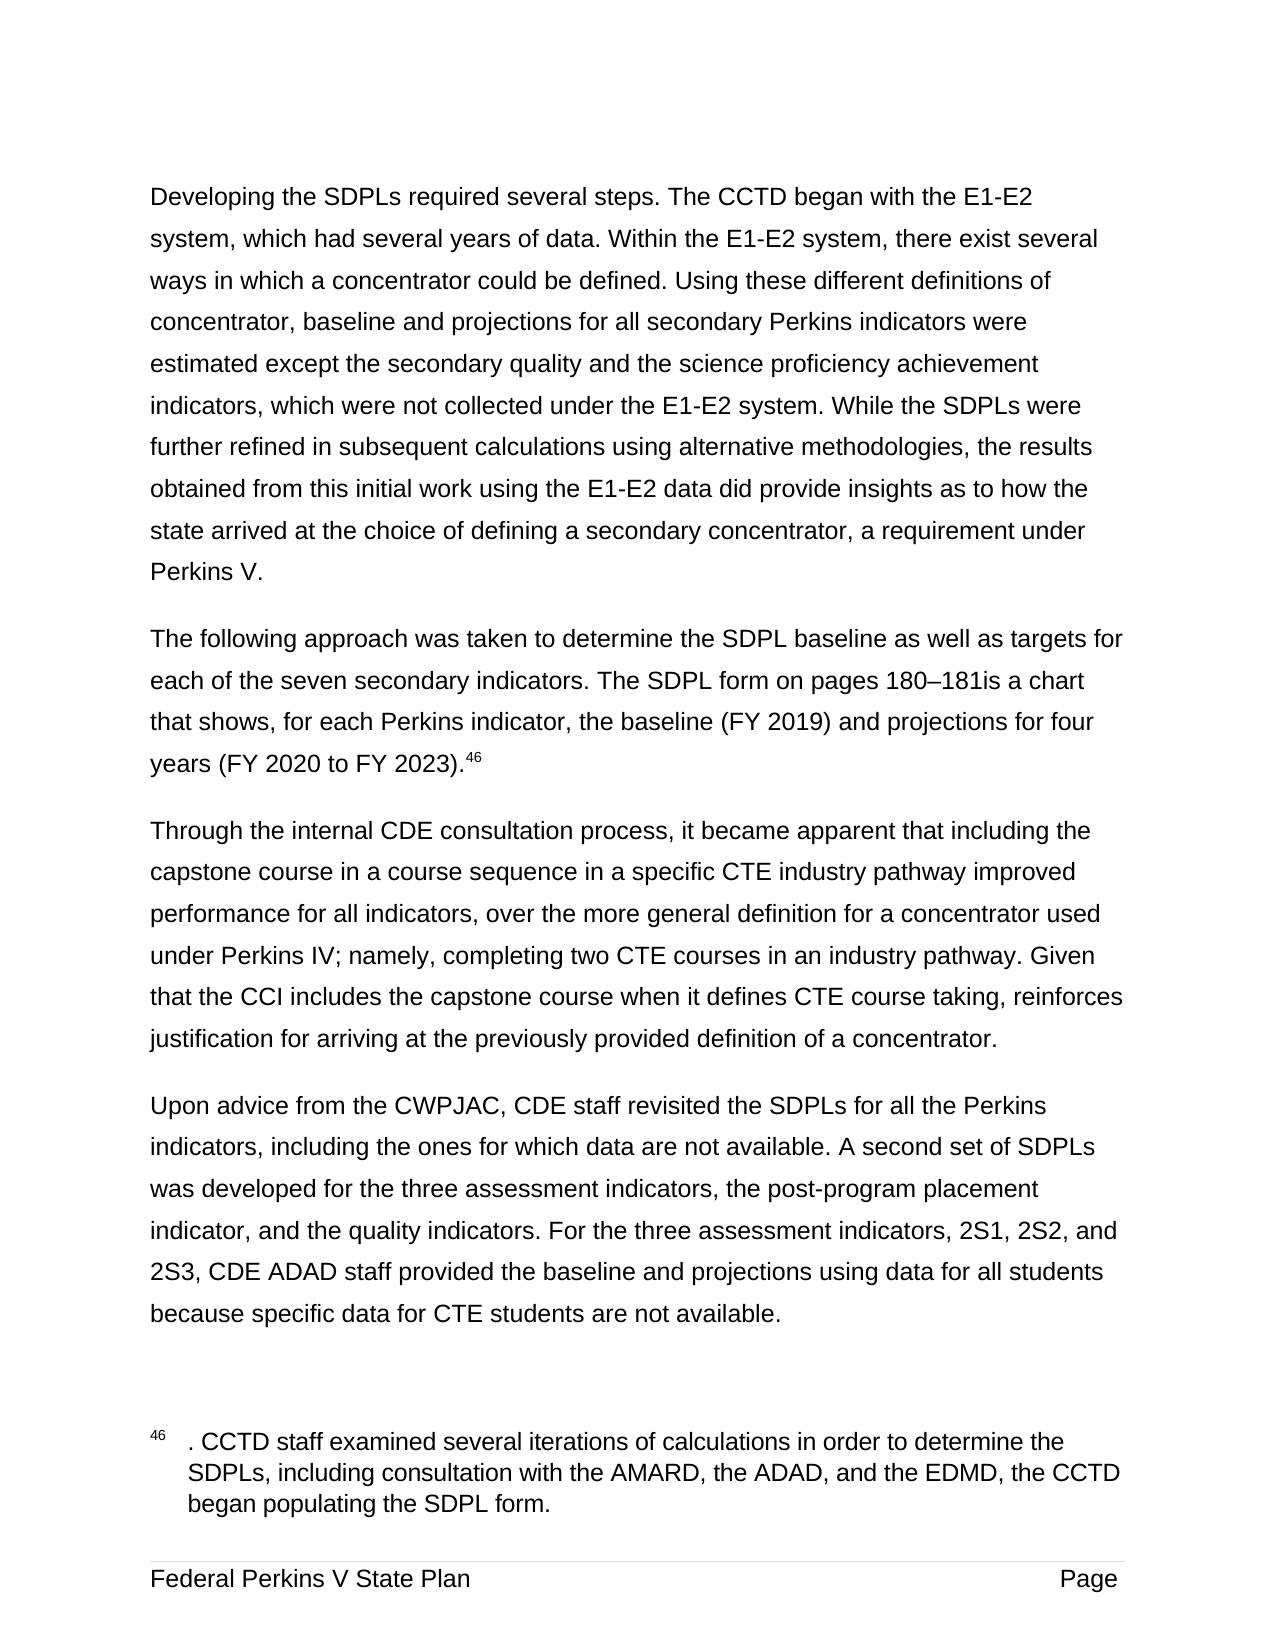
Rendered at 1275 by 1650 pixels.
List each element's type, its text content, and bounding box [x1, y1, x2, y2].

text The following approach was taken to determine the SDPL baseline as well as targets for each of the seven secondary indicators. The SDPL form on pages 180–181is a chart that shows, for each Perkins indicator, the baseline (FY 2019) and projections for four years (FY 2020 to FY 2023). [150, 611, 1125, 778]
text Developing the SDPLs required several steps. The CCTD began with the E1-E2 system, which had several years of data. Within the E1-E2 system, there exist several ways in which a concentrator could be defined. Using these different definitions of concentrator, baseline and projections for all secondary Perkins indicators were estimated except the secondary quality and the science proficiency achievement indicators, which were not collected under the E1-E2 system. While the SDPLs were further refined in subsequent calculations using alternative methodologies, the results obtained from this initial work using the E1-E2 data did provide insights as to how the state arrived at the choice of defining a secondary concentrator, a requirement under Perkins V. [150, 169, 1125, 586]
text Upon advice from the CWPJAC, CDE staff revisited the SDPLs for all the Perkins indicators, including the ones for which data are not available. A second set of SDPLs was developed for the three assessment indicators, the post-program placement indicator, and the quality indicators. For the three assessment indicators, 2S1, 2S2, and 2S3, CDE ADAD staff provided the baseline and projections using data for all students because specific data for CTE students are not available. [150, 1078, 1125, 1328]
text Through the internal CDE consultation process, it became apparent that including the capstone course in a course sequence in a specific CTE industry pathway improved performance for all indicators, over the more general definition for a concentrator used under Perkins IV; namely, completing two CTE courses in an industry pathway. Given that the CCI includes the capstone course when it defines CTE course taking, reinforces justification for arriving at the previously provided definition of a concentrator. [150, 803, 1125, 1053]
